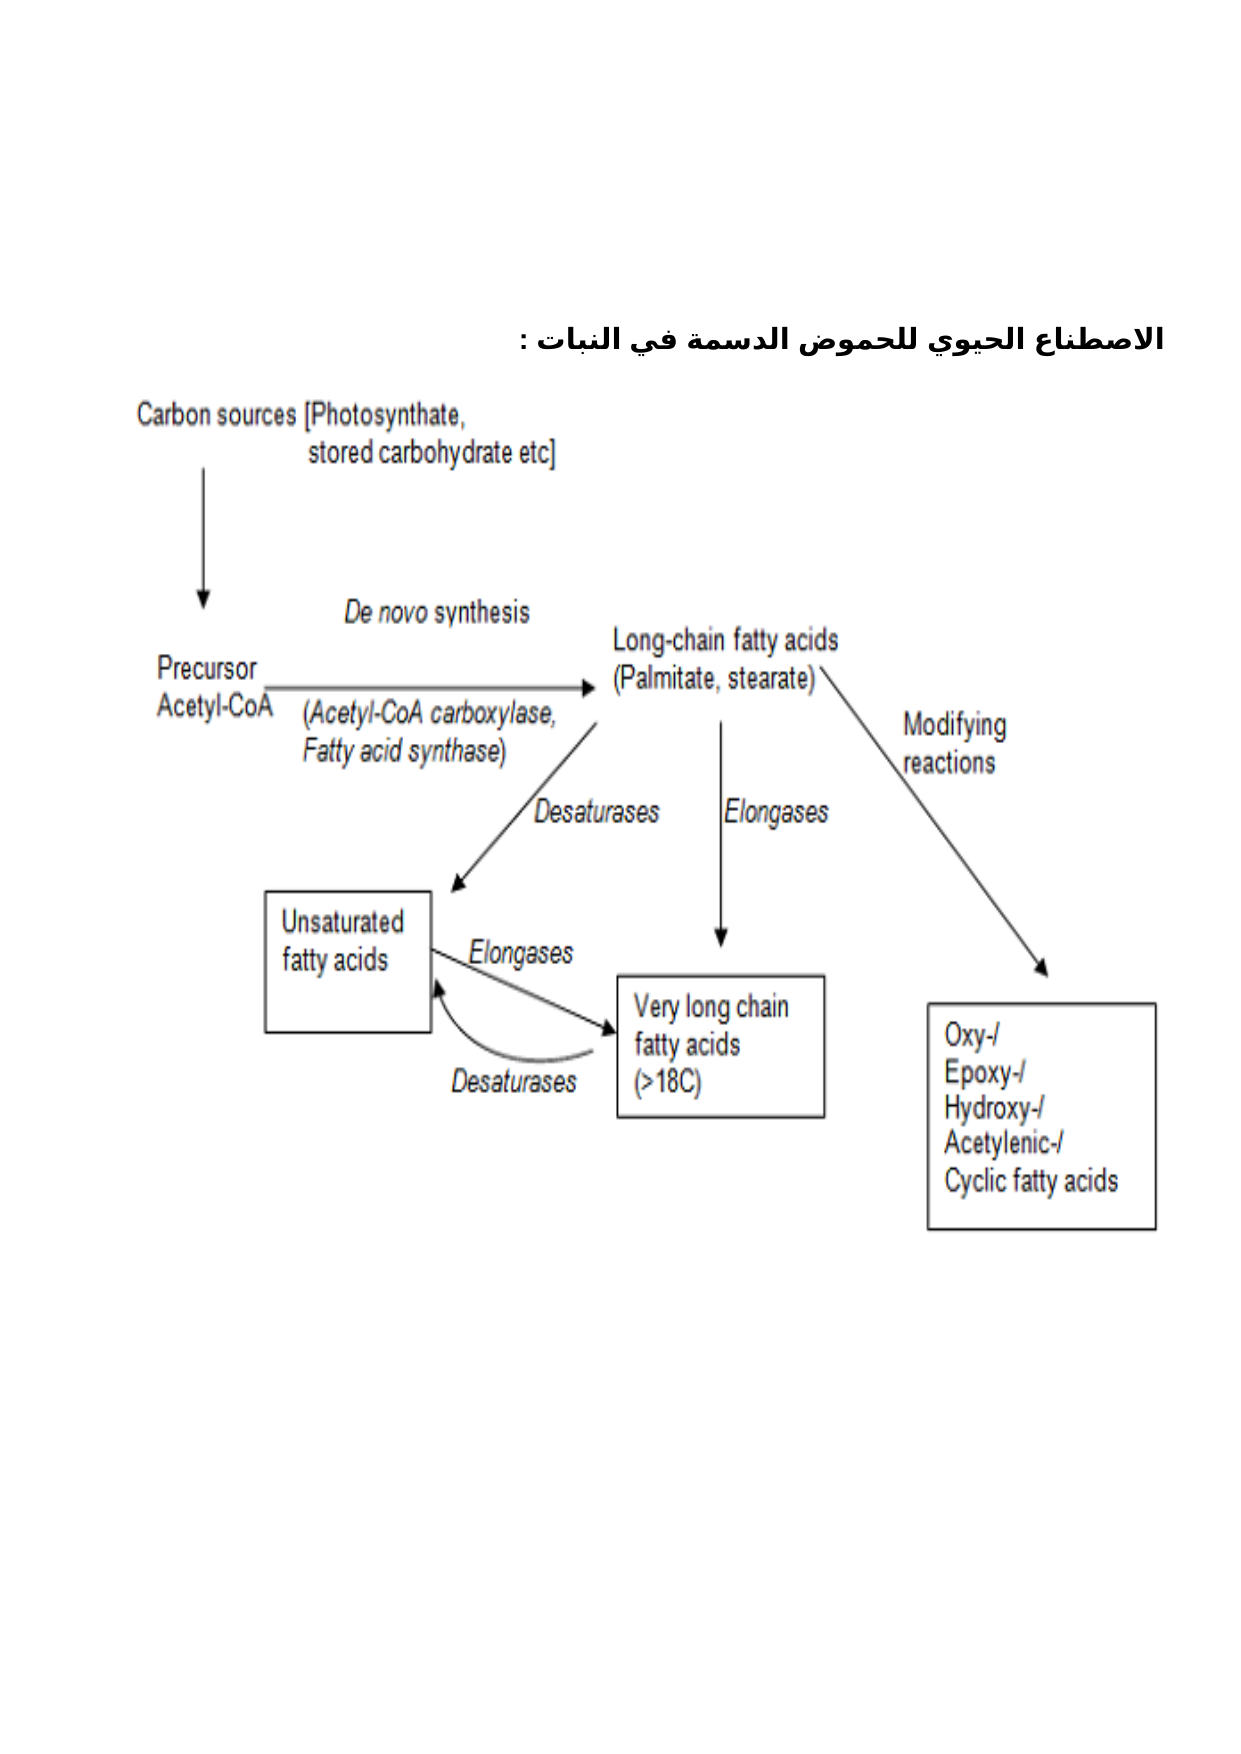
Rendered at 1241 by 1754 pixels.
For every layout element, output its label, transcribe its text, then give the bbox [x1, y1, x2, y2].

text الاصطناع الحيوي للحموض الدسمة في النبات : [75, 322, 1165, 356]
picture [132, 381, 1165, 1241]
